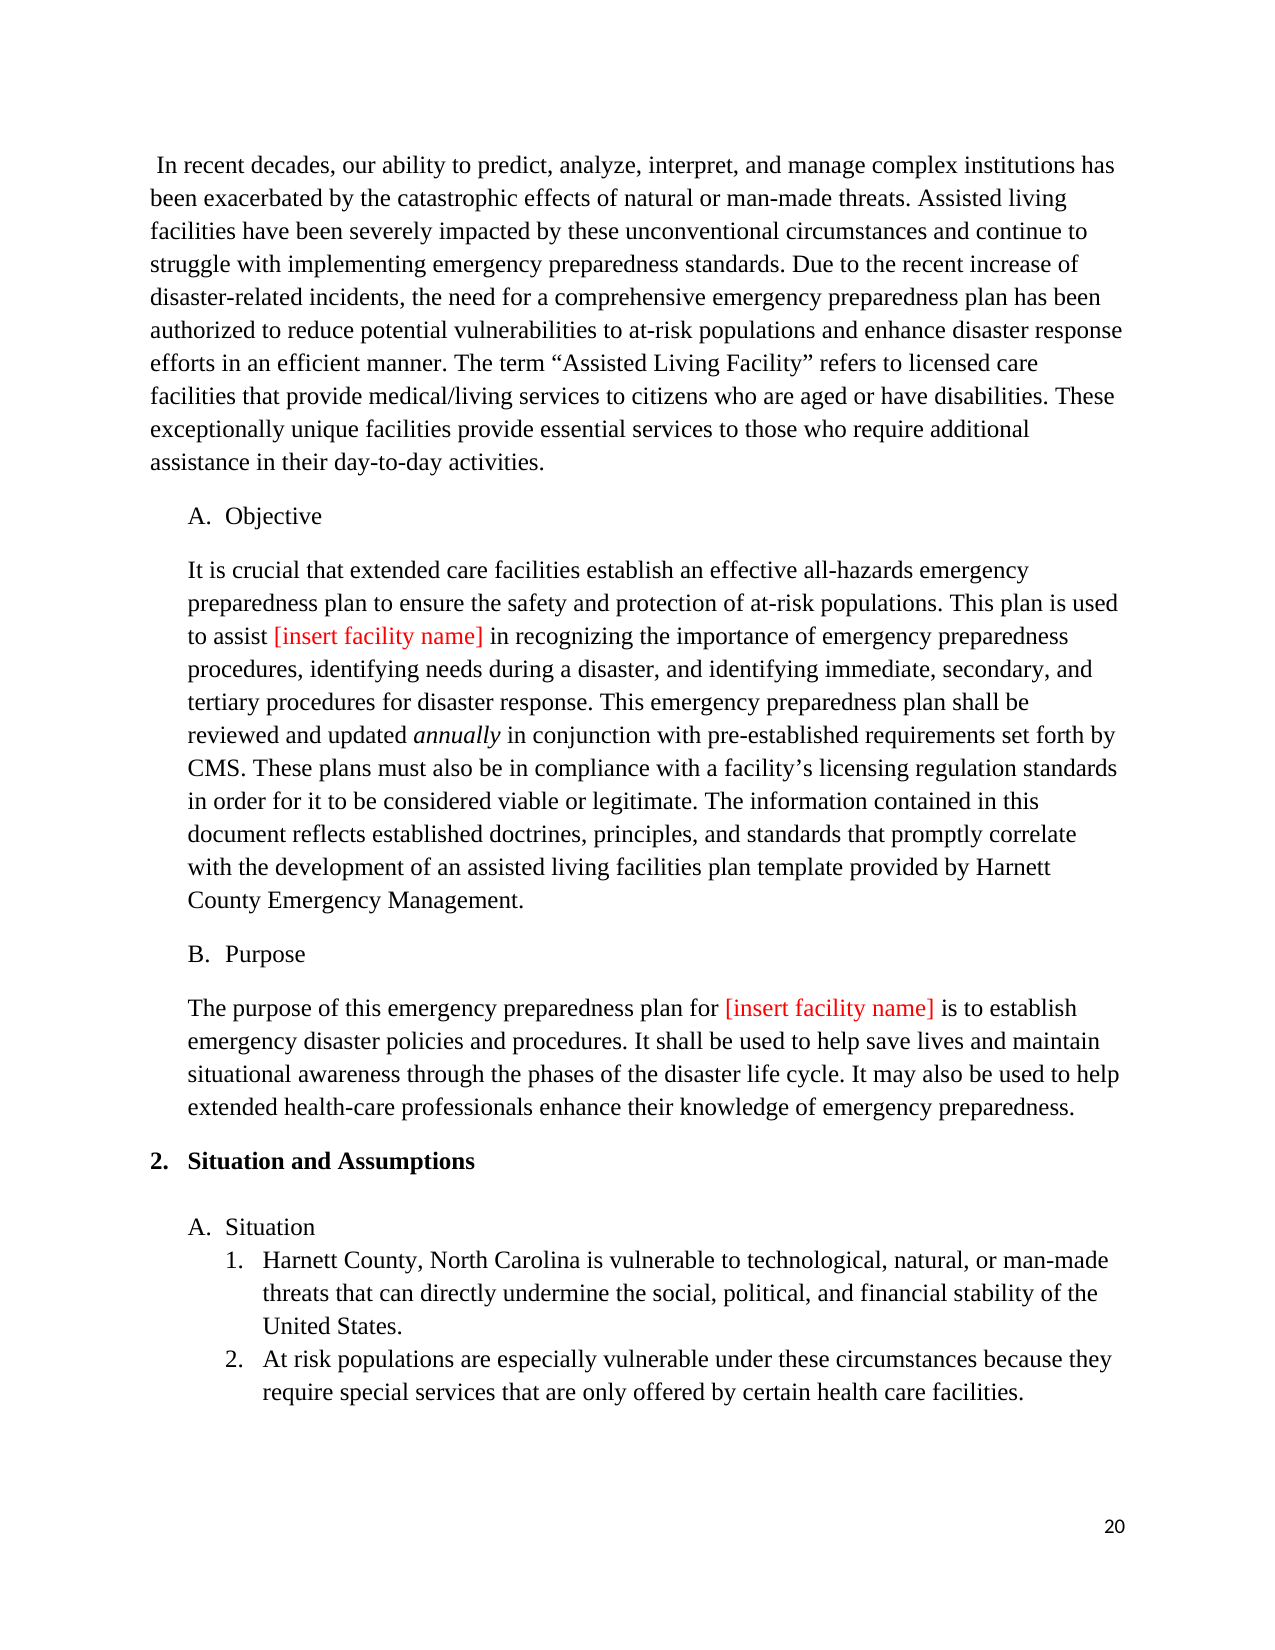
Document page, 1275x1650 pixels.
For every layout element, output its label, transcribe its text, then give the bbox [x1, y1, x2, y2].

list Situation and Assumptions [150, 1146, 1125, 1174]
list At risk populations are especially vulnerable under these circumstances because they require special services that are only offered by certain health care facilities. [225, 1344, 1125, 1406]
list Purpose [187, 939, 1125, 968]
text In recent decades, our ability to predict, analyze, interpret, and manage complex institutions has been exacerbated by the catastrophic effects of natural or man-made threats. Assisted living facilities have been severely impacted by these unconventional circumstances and continue to struggle with implementing emergency preparedness standards. Due to the recent increase of disaster-related incidents, the need for a comprehensive emergency preparedness plan has been authorized to reduce potential vulnerabilities to at-risk populations and enhance disaster response efforts in an efficient manner. The term “Assisted Living Facility” refers to licensed care facilities that provide medical/living services to citizens who are aged or have disabilities. These exceptionally unique facilities provide essential services to those who require additional assistance in their day-to-day activities. [150, 150, 1125, 476]
text It is crucial that extended care facilities establish an effective all-hazards emergency preparedness plan to ensure the safety and protection of at-risk populations. This plan is used to assist [insert facility name] in recognizing the importance of emergency preparedness procedures, identifying needs during a disaster, and identifying immediate, secondary, and tertiary procedures for disaster response. This emergency preparedness plan shall be reviewed and updated annually in conjunction with pre-established requirements set forth by CMS. These plans must also be in compliance with a facility’s licensing regulation standards in order for it to be considered viable or legitimate. The information contained in this document reflects established doctrines, principles, and standards that promptly correlate with the development of an assisted living facilities plan template provided by Harnett County Emergency Management. [187, 555, 1125, 914]
list Harnett County, North Carolina is vulnerable to technological, natural, or man-made threats that can directly undermine the social, political, and financial stability of the United States. [225, 1245, 1125, 1339]
text The purpose of this emergency preparedness plan for [insert facility name] is to establish emergency disaster policies and procedures. It shall be used to help save lives and maintain situational awareness through the phases of the disaster life cycle. It may also be used to help extended health-care professionals enhance their knowledge of emergency preparedness. [187, 993, 1125, 1121]
list Objective [187, 501, 1125, 530]
list Situation [187, 1212, 1125, 1241]
